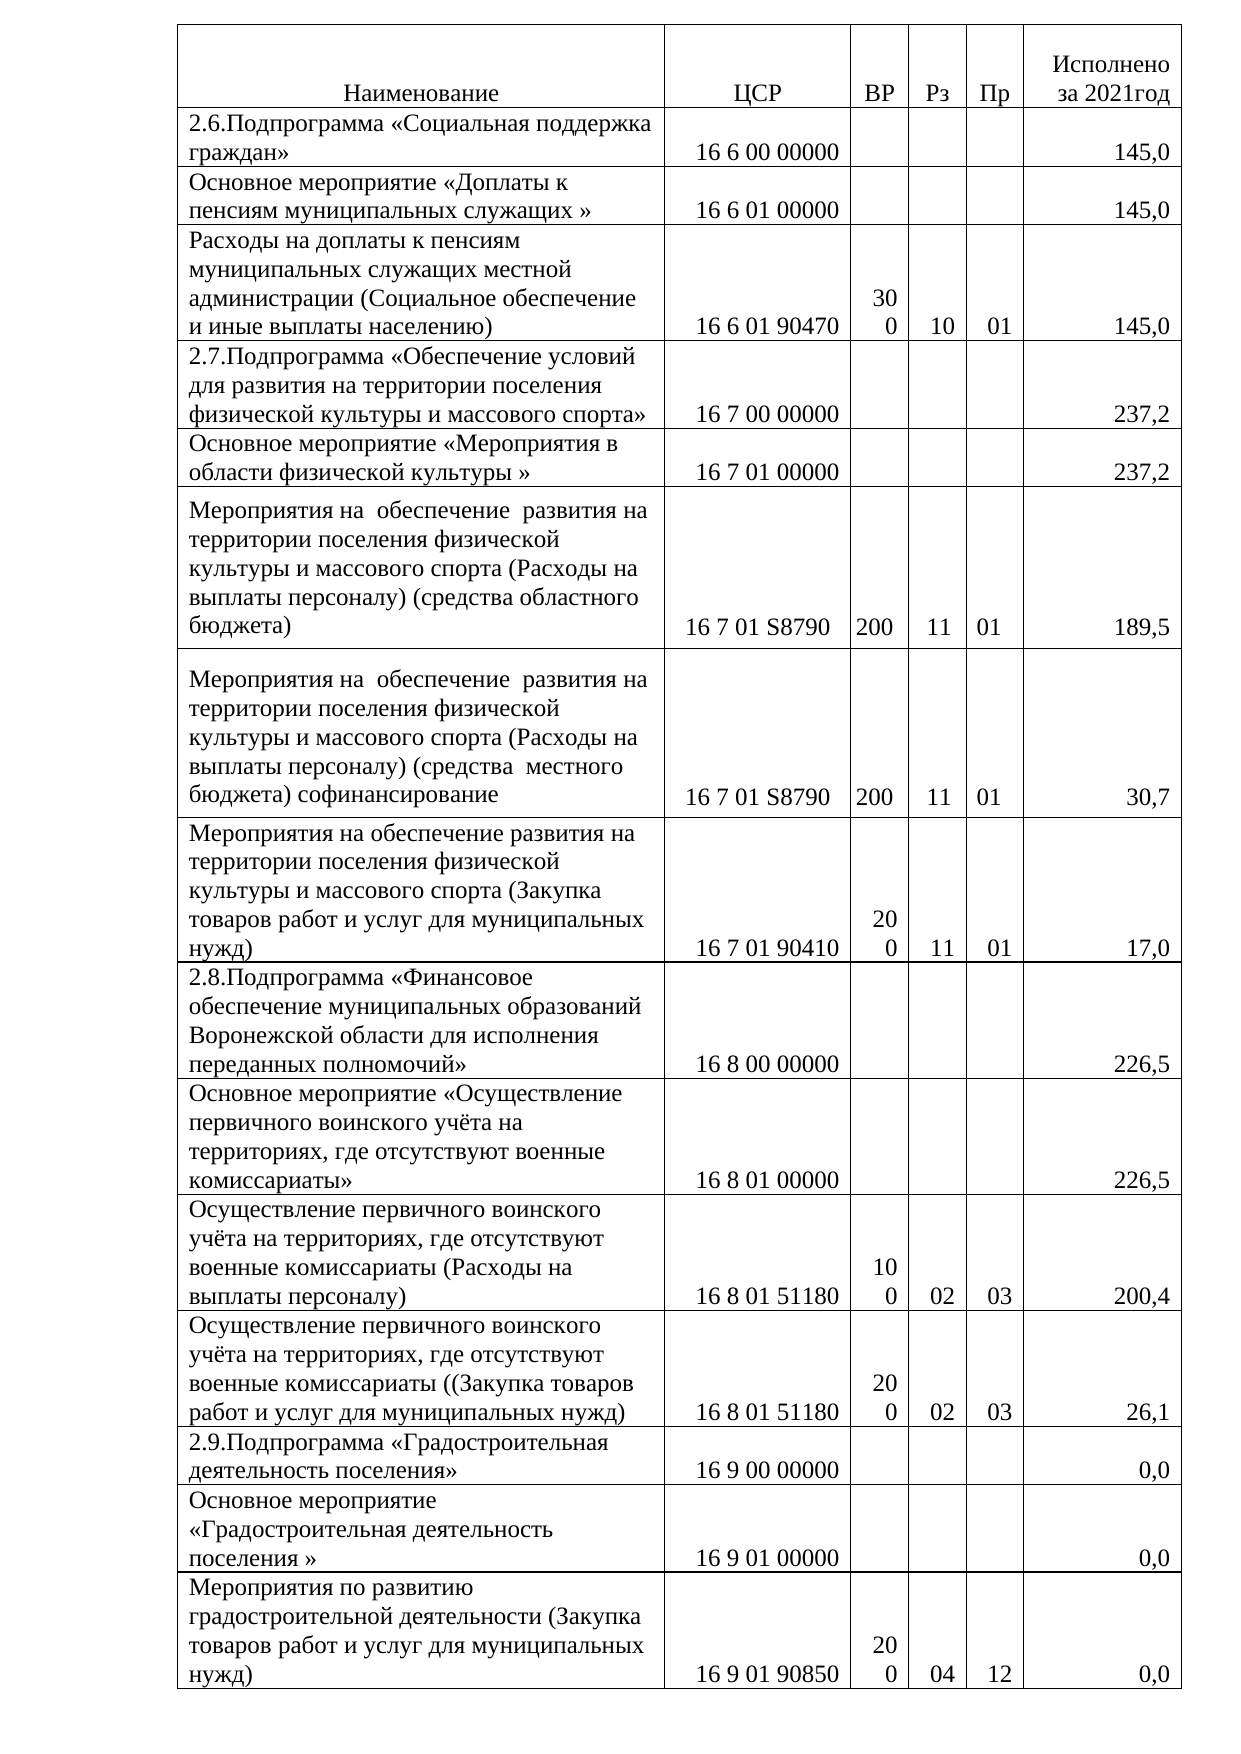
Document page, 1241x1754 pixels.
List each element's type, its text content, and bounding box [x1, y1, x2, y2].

table_cell 0,0 [1024, 1485, 1181, 1571]
table_cell [851, 167, 908, 224]
table_cell 03 [967, 1195, 1023, 1309]
table_cell 11 [909, 649, 966, 817]
table_cell 16 6 00 00000 [665, 108, 850, 166]
table_cell [851, 1079, 908, 1193]
table_cell Основное мероприятие «Мероприятия в области физической культуры » [178, 429, 664, 486]
table_cell 237,2 [1024, 341, 1181, 427]
table_cell [909, 341, 966, 427]
table_cell Мероприятия на обеспечение развития на территории поселения физической культуры и массового спорта (Расходы на выплаты персоналу) (средства местного бюджета) софинансирование [178, 649, 664, 817]
table_cell 2.6.Подпрограмма «Социальная поддержка граждан» [178, 108, 664, 166]
table_cell 2.9.Подпрограмма «Градостроительная деятельность поселения» [178, 1427, 664, 1484]
table_cell 200 [851, 818, 908, 961]
table_cell 10 [909, 225, 966, 340]
table_header ВР [851, 25, 908, 107]
table_cell Расходы на доплаты к пенсиям муниципальных служащих местной администрации (Социальное обеспечение и иные выплаты населению) [178, 225, 664, 340]
table_cell [967, 1427, 1023, 1484]
table_cell 16 7 01 S8790 [665, 487, 850, 647]
table_cell 30,7 [1024, 649, 1181, 817]
table_cell 16 6 01 90470 [665, 225, 850, 340]
table_cell [909, 1485, 966, 1571]
table_cell 100 [851, 1195, 908, 1309]
table_cell Осуществление первичного воинского учёта на территориях, где отсутствуют военные комиссариаты ((Закупка товаров работ и услуг для муниципальных нужд) [178, 1311, 664, 1426]
table_header Наименование [178, 25, 664, 107]
table_cell [909, 1427, 966, 1484]
table_cell 2.8.Подпрограмма «Финансовое обеспечение муниципальных образований Воронежской области для исполнения переданных полномочий» [178, 963, 664, 1077]
table_cell 01 [967, 487, 1023, 647]
table_cell 16 7 01 00000 [665, 429, 850, 486]
table_cell 16 7 01 S8790 [665, 649, 850, 817]
table_cell 226,5 [1024, 963, 1181, 1077]
table_cell Основное мероприятие «Доплаты к пенсиям муниципальных служащих » [178, 167, 664, 224]
table_cell 02 [909, 1195, 966, 1309]
table_cell Мероприятия на обеспечение развития на территории поселения физической культуры и массового спорта (Расходы на выплаты персоналу) (средства областного бюджета) [178, 487, 664, 647]
table_cell 26,1 [1024, 1311, 1181, 1426]
table_cell [967, 341, 1023, 427]
table_cell 200 [851, 487, 908, 647]
table_cell 16 9 00 00000 [665, 1427, 850, 1484]
table_cell Мероприятия по развитию градостроительной деятельности (Закупка товаров работ и услуг для муниципальных нужд) [178, 1573, 664, 1687]
table_cell 145,0 [1024, 167, 1181, 224]
table_cell 04 [909, 1573, 966, 1687]
table_cell [851, 429, 908, 486]
table_cell 16 8 01 51180 [665, 1311, 850, 1426]
table_cell 11 [909, 487, 966, 647]
table_cell [967, 1485, 1023, 1571]
table_cell [851, 1485, 908, 1571]
table_cell 200 [851, 1573, 908, 1687]
table_cell 16 8 01 00000 [665, 1079, 850, 1193]
table_cell Осуществление первичного воинского учёта на территориях, где отсутствуют военные комиссариаты (Расходы на выплаты персоналу) [178, 1195, 664, 1309]
table_header Пр [967, 25, 1023, 107]
table_cell [851, 1427, 908, 1484]
table_cell 16 8 00 00000 [665, 963, 850, 1077]
table_cell 11 [909, 818, 966, 961]
table_cell 01 [967, 818, 1023, 961]
table_cell 200 [851, 649, 908, 817]
table_header ЦСР [665, 25, 850, 107]
table_cell [851, 341, 908, 427]
table_cell 02 [909, 1311, 966, 1426]
table_cell 16 9 01 00000 [665, 1485, 850, 1571]
table_cell Основное мероприятие «Градостроительная деятельность поселения » [178, 1485, 664, 1571]
table_header Рз [909, 25, 966, 107]
table_header Исполнено за 2021год [1024, 25, 1181, 107]
table_cell 226,5 [1024, 1079, 1181, 1193]
table_cell 01 [967, 649, 1023, 817]
table_cell [909, 167, 966, 224]
table_cell [851, 108, 908, 166]
table_cell 16 9 01 90850 [665, 1573, 850, 1687]
table_cell [967, 963, 1023, 1077]
table_cell 12 [967, 1573, 1023, 1687]
table_cell 300 [851, 225, 908, 340]
table_cell [909, 108, 966, 166]
table_cell [967, 167, 1023, 224]
table_cell [909, 963, 966, 1077]
table_cell 01 [967, 225, 1023, 340]
table_cell [967, 108, 1023, 166]
table_cell 16 8 01 51180 [665, 1195, 850, 1309]
table_cell Мероприятия на обеспечение развития на территории поселения физической культуры и массового спорта (Закупка товаров работ и услуг для муниципальных нужд) [178, 818, 664, 961]
table_cell 16 7 01 90410 [665, 818, 850, 961]
table_cell 200,4 [1024, 1195, 1181, 1309]
table_cell 200 [851, 1311, 908, 1426]
table_cell [967, 1079, 1023, 1193]
table_cell 189,5 [1024, 487, 1181, 647]
table_cell 145,0 [1024, 108, 1181, 166]
table_cell 16 7 00 00000 [665, 341, 850, 427]
table_cell 0,0 [1024, 1573, 1181, 1687]
table_cell 2.7.Подпрограмма «Обеспечение условий для развития на территории поселения физической культуры и массового спорта» [178, 341, 664, 427]
table_cell 16 6 01 00000 [665, 167, 850, 224]
table_cell 03 [967, 1311, 1023, 1426]
table_cell 145,0 [1024, 225, 1181, 340]
table_cell [909, 429, 966, 486]
table_cell 237,2 [1024, 429, 1181, 486]
table_cell 0,0 [1024, 1427, 1181, 1484]
table_cell 17,0 [1024, 818, 1181, 961]
table_cell Основное мероприятие «Осуществление первичного воинского учёта на территориях, где отсутствуют военные комиссариаты» [178, 1079, 664, 1193]
table_cell [967, 429, 1023, 486]
table_cell [851, 963, 908, 1077]
table_cell [909, 1079, 966, 1193]
